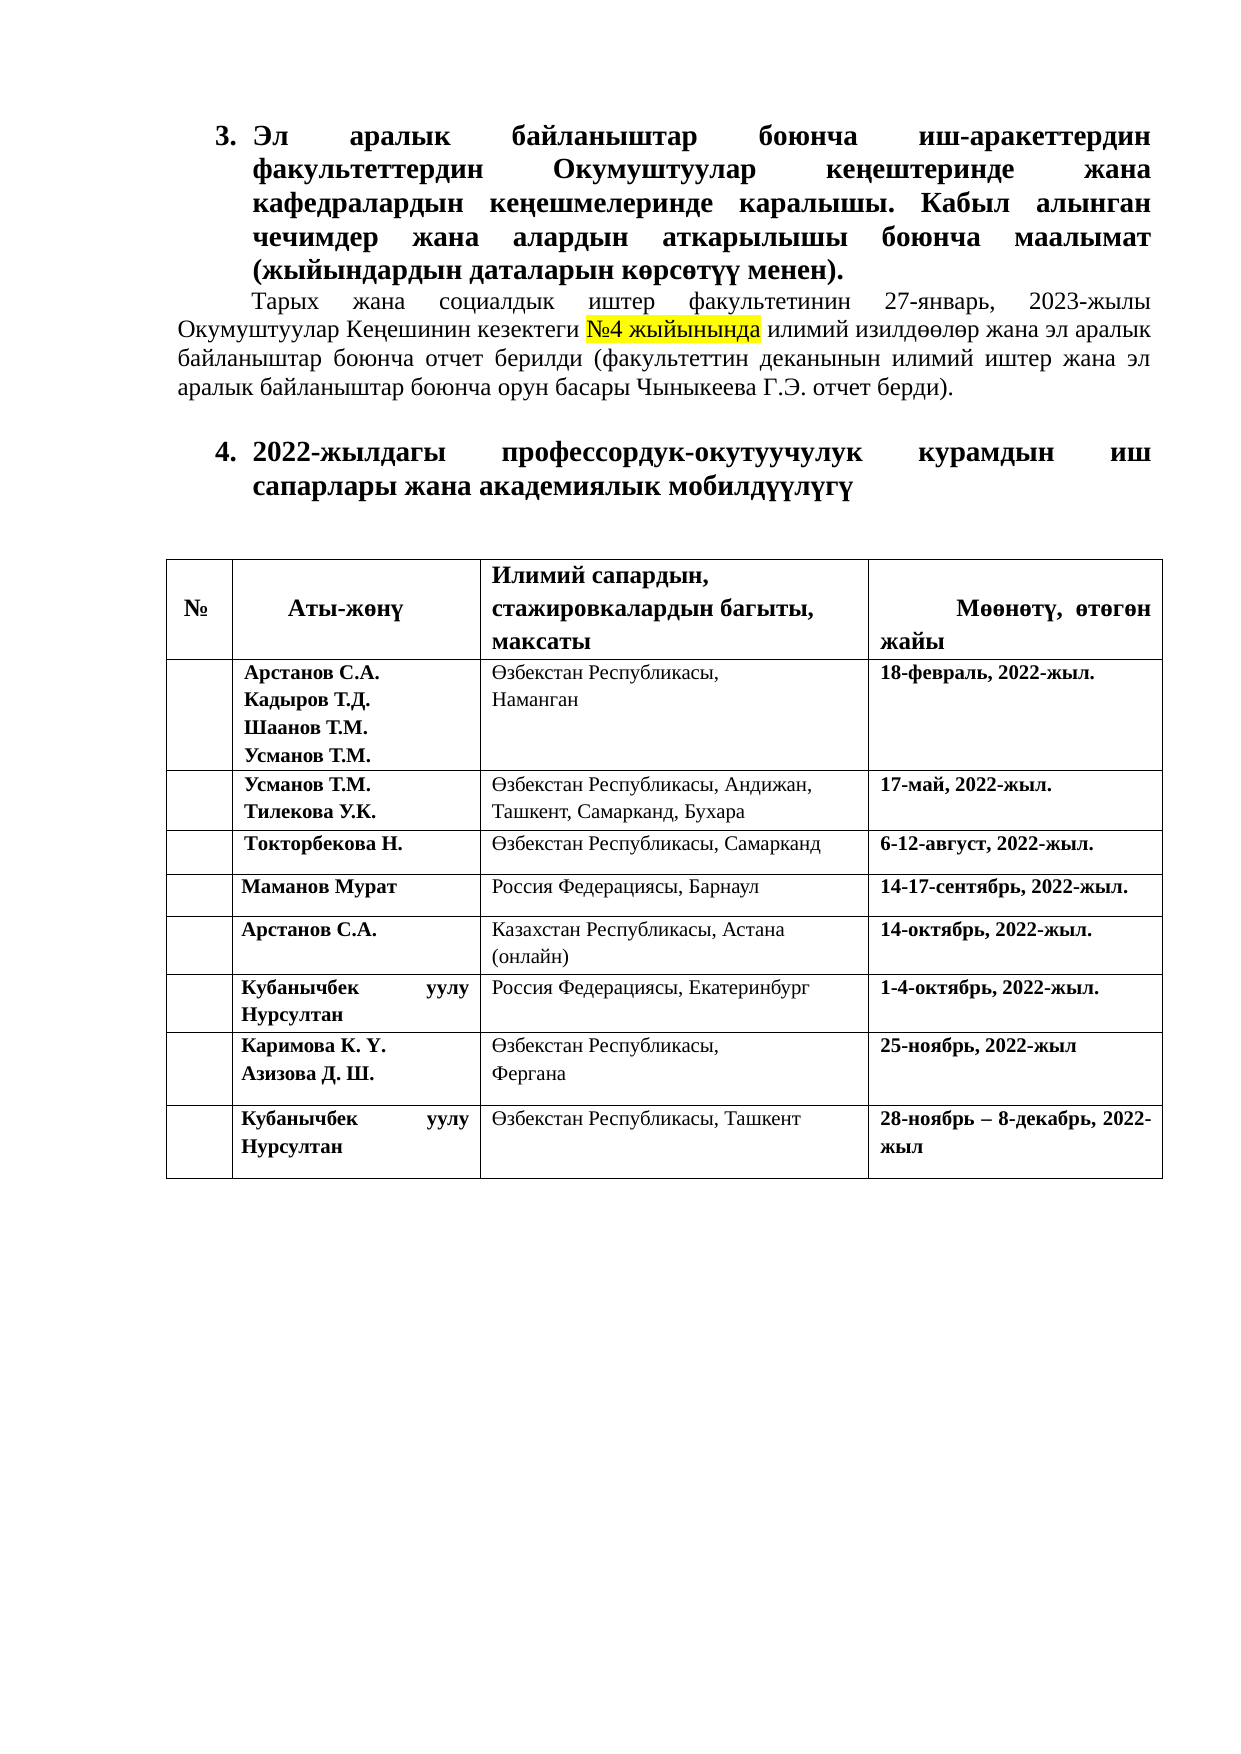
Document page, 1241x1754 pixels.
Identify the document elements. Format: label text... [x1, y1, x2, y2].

table_cell Каримова К. Ү. Азизова Д. Ш. [233, 1033, 480, 1105]
table_cell 28-ноябрь – 8-декабрь, 2022-жыл [869, 1106, 1162, 1178]
text Тарых жана социалдык иштер факультетинин 27-январь, 2023-жылы Окумуштуулар Кеңешинин кезектеги №4 жыйынында илимий изилдөөлөр жана эл аралык байланыштар боюнча отчет берилди (факультеттин деканынын илимий иштер жана эл аралык байланыштар боюнча орун басары Чыныкеева Г.Э. отчет берди). [177, 286, 1152, 401]
list Эл аралык байланыштар боюнча иш-аракеттердин факультеттердин Окумуштуулар кеңештеринде жана кафедралардын кеңешмелеринде каралышы. Кабыл алынган чечимдер жана алардын аткарылышы боюнча маалымат (жыйындардын даталарын көрсөтүү менен). [215, 118, 1152, 286]
table_cell 14-17-сентябрь, 2022-жыл. [869, 875, 1162, 916]
table_cell [167, 875, 232, 916]
table_cell Казахстан Республикасы, Астана (онлайн) [481, 917, 868, 974]
table_cell Өзбекстан Республикасы, Фергана [481, 1033, 868, 1105]
table_cell Өзбекстан Республикасы, Самарканд [481, 831, 868, 873]
table_cell Өзбекстан Республикасы, Наманган [481, 660, 868, 770]
list 2022-жылдагы профессордук-окутуучулук курамдын иш сапарлары жана академиялык мобилдүүлүгү [215, 434, 1152, 501]
table_header Илимий сапардын, стажировкалардын багыты, максаты [481, 560, 868, 659]
table_cell 18-февраль, 2022-жыл. [869, 660, 1162, 770]
table_cell [167, 1033, 232, 1105]
table_cell Өзбекстан Республикасы, Ташкент [481, 1106, 868, 1178]
table_cell [167, 660, 232, 770]
table_cell 6-12-август, 2022-жыл. [869, 831, 1162, 873]
table_cell [167, 831, 232, 873]
table_cell [167, 917, 232, 974]
table_cell Өзбекстан Республикасы, Андижан, Ташкент, Самарканд, Бухара [481, 771, 868, 830]
table_cell [167, 1106, 232, 1178]
table_cell 14-октябрь, 2022-жыл. [869, 917, 1162, 974]
table_cell [167, 975, 232, 1032]
table_cell Россия Федерациясы, Барнаул [481, 875, 868, 916]
table_header Аты-жөнү [233, 560, 480, 659]
table_header Мөөнөтү, өтөгөн жайы [869, 560, 1162, 659]
table_cell Арстанов С.А. Кадыров Т.Д. Шаанов Т.М. Усманов Т.М. [233, 660, 480, 770]
table_cell [167, 771, 232, 830]
table_cell Кубанычбек уулу Нурсултан [233, 1106, 480, 1178]
table_header № [167, 560, 232, 659]
table_cell 25-ноябрь, 2022-жыл [869, 1033, 1162, 1105]
table_cell Токторбекова Н. [233, 831, 480, 873]
table_cell 1-4-октябрь, 2022-жыл. [869, 975, 1162, 1032]
table_cell Кубанычбек уулу Нурсултан [233, 975, 480, 1032]
table_cell Арстанов С.А. [233, 917, 480, 974]
table_cell Усманов Т.М. Тилекова У.К. [233, 771, 480, 830]
table_cell Маманов Мурат [233, 875, 480, 916]
table_cell Россия Федерациясы, Екатеринбург [481, 975, 868, 1032]
table_cell 17-май, 2022-жыл. [869, 771, 1162, 830]
